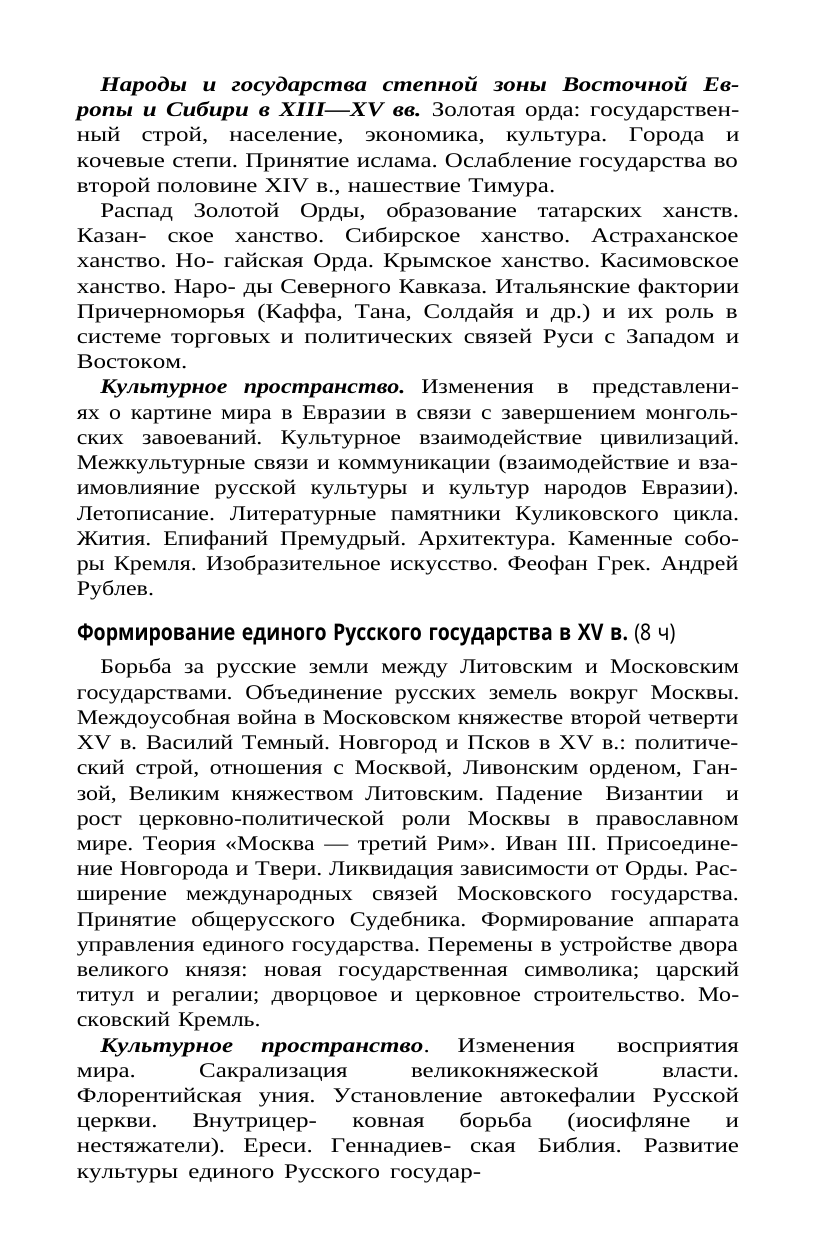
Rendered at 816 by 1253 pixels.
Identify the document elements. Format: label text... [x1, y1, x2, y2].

text Культурное пространство. Изменения в представлени- ях о картине мира в Евразии в связи с завершением монголь- ских завоеваний. Культурное взаимодействие цивилизаций. Межкультурные связи и коммуникации (взаимодействие и вза- имовлияние русской культуры и культур народов Евразии). Летописание. Литературные памятники Куликовского цикла. Жития. Епифаний Премудрый. Архитектура. Каменные собо- ры Кремля. Изобразительное искусство. Феофан Грек. Андрей Рублев. [77, 374, 739, 600]
text Борьба за русские земли между Литовским и Московским государствами. Объединение русских земель вокруг Москвы. Междоусобная война в Московском княжестве второй четверти XV в. Василий Темный. Новгород и Псков в XV в.: политиче- ский строй, отношения с Москвой, Ливонским орденом, Ган- зой, Великим княжеством Литовским. Падение Византии и рост церковно-политической роли Москвы в православном мире. Теория «Москва — третий Рим». Иван III. Присоедине- ние Новгорода и Твери. Ликвидация зависимости от Орды. Рас- ширение международных связей Московского государства. Принятие общерусского Судебника. Формирование аппарата управления единого государства. Перемены в устройстве двора великого князя: новая государственная символика; царский титул и регалии; дворцовое и церковное строительство. Мо- сковский Кремль. [77, 654, 739, 1031]
text Культурное пространство. Изменения восприятия мира. Сакрализация великокняжеской власти. Флорентийская уния. Установление автокефалии Русской церкви. Внутрицер- ковная борьба (иосифляне и нестяжатели). Ереси. Геннадиев- ская Библия. Развитие культуры единого Русского государ- [77, 1033, 739, 1183]
text Распад Золотой Орды, образование татарских ханств. Казан- ское ханство. Сибирское ханство. Астраханское ханство. Но- гайская Орда. Крымское ханство. Касимовское ханство. Наро- ды Северного Кавказа. Итальянские фактории Причерноморья (Каффа, Тана, Солдайя и др.) и их роль в системе торговых и политических связей Руси с Западом и Востоком. [77, 198, 739, 373]
subtitle Формирование единого Русского государства в XV в. (8 ч) [77, 616, 755, 647]
text Народы и государства степной зоны Восточной Ев- ропы и Сибири в XIII—XV вв. Золотая орда: государствен- ный строй, население, экономика, культура. Города и кочевые степи. Принятие ислама. Ослабление государства во второй половине XIV в., нашествие Тимура. [77, 72, 739, 197]
